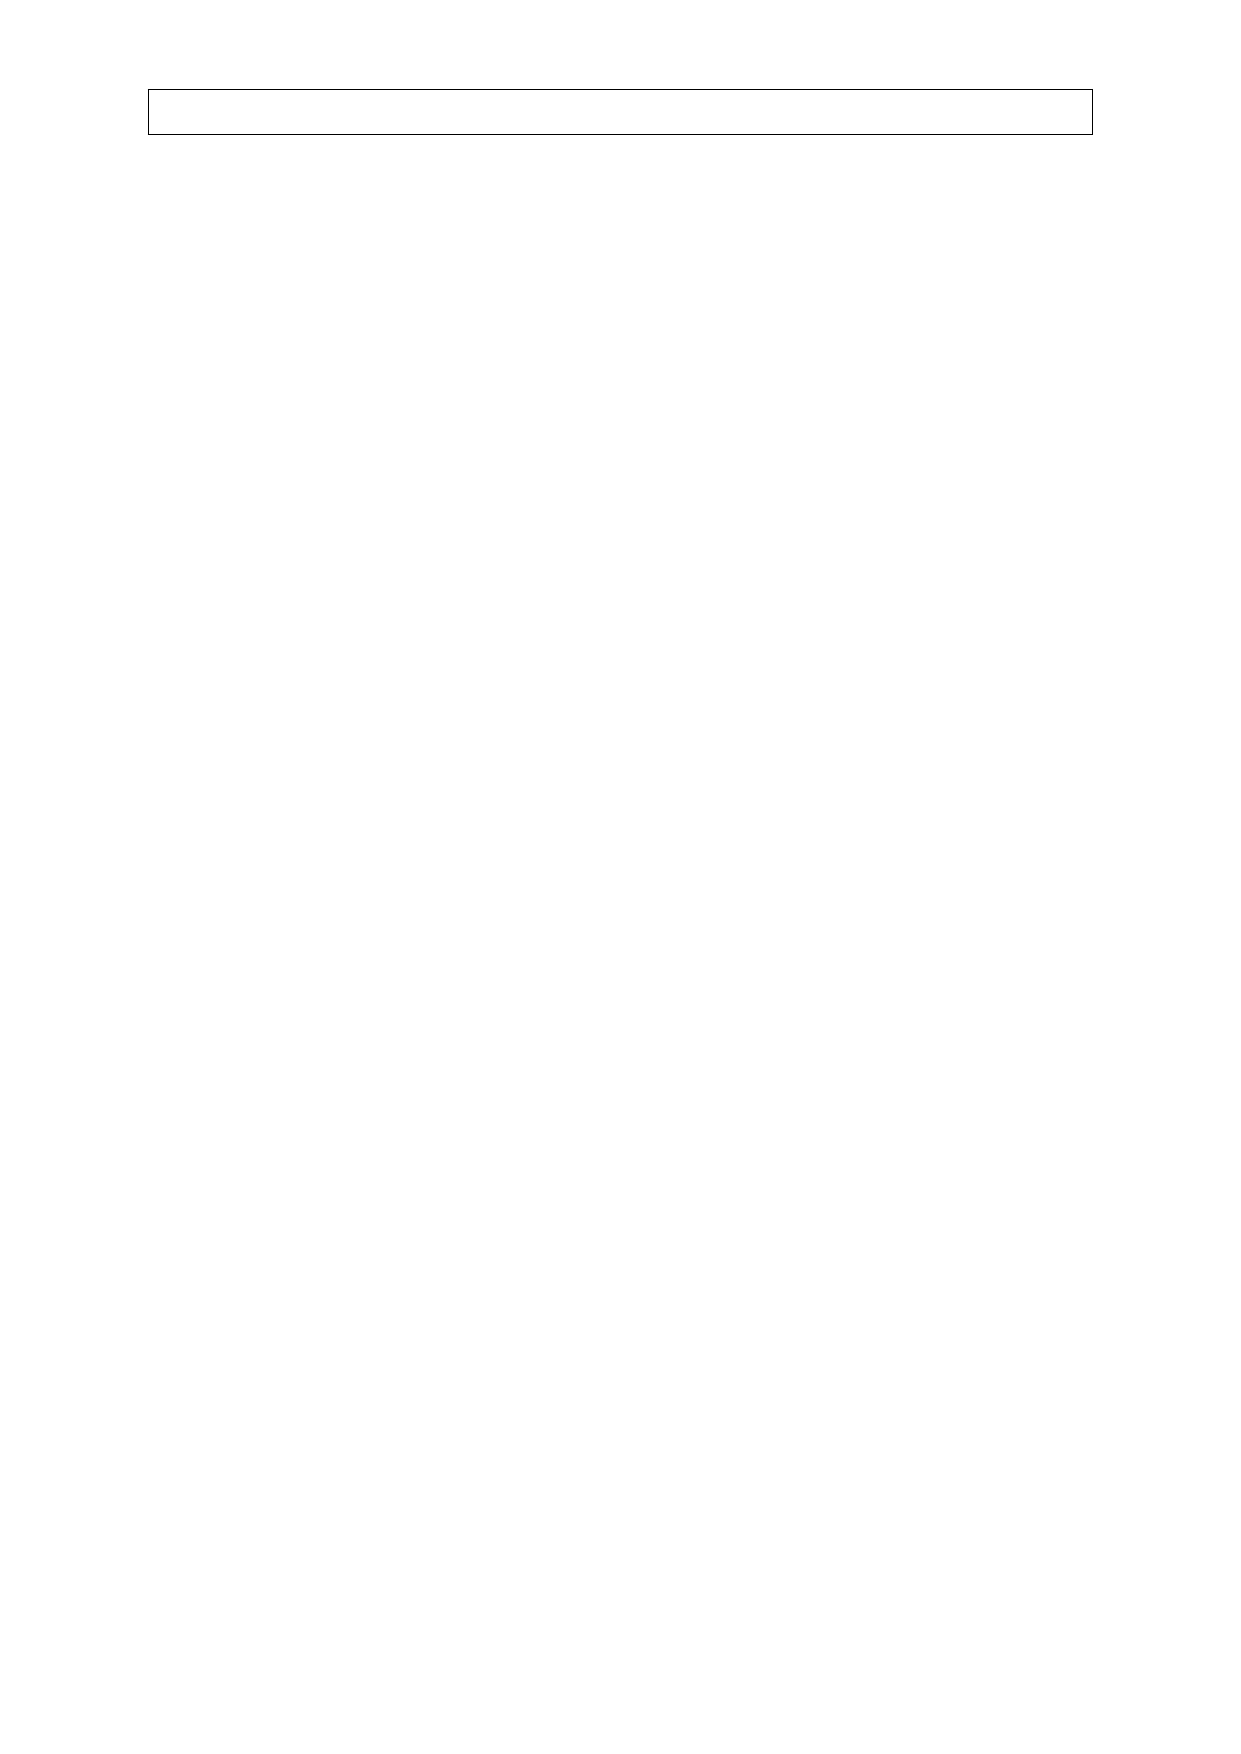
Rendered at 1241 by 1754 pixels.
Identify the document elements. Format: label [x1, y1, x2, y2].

table_header [149, 90, 1092, 134]
